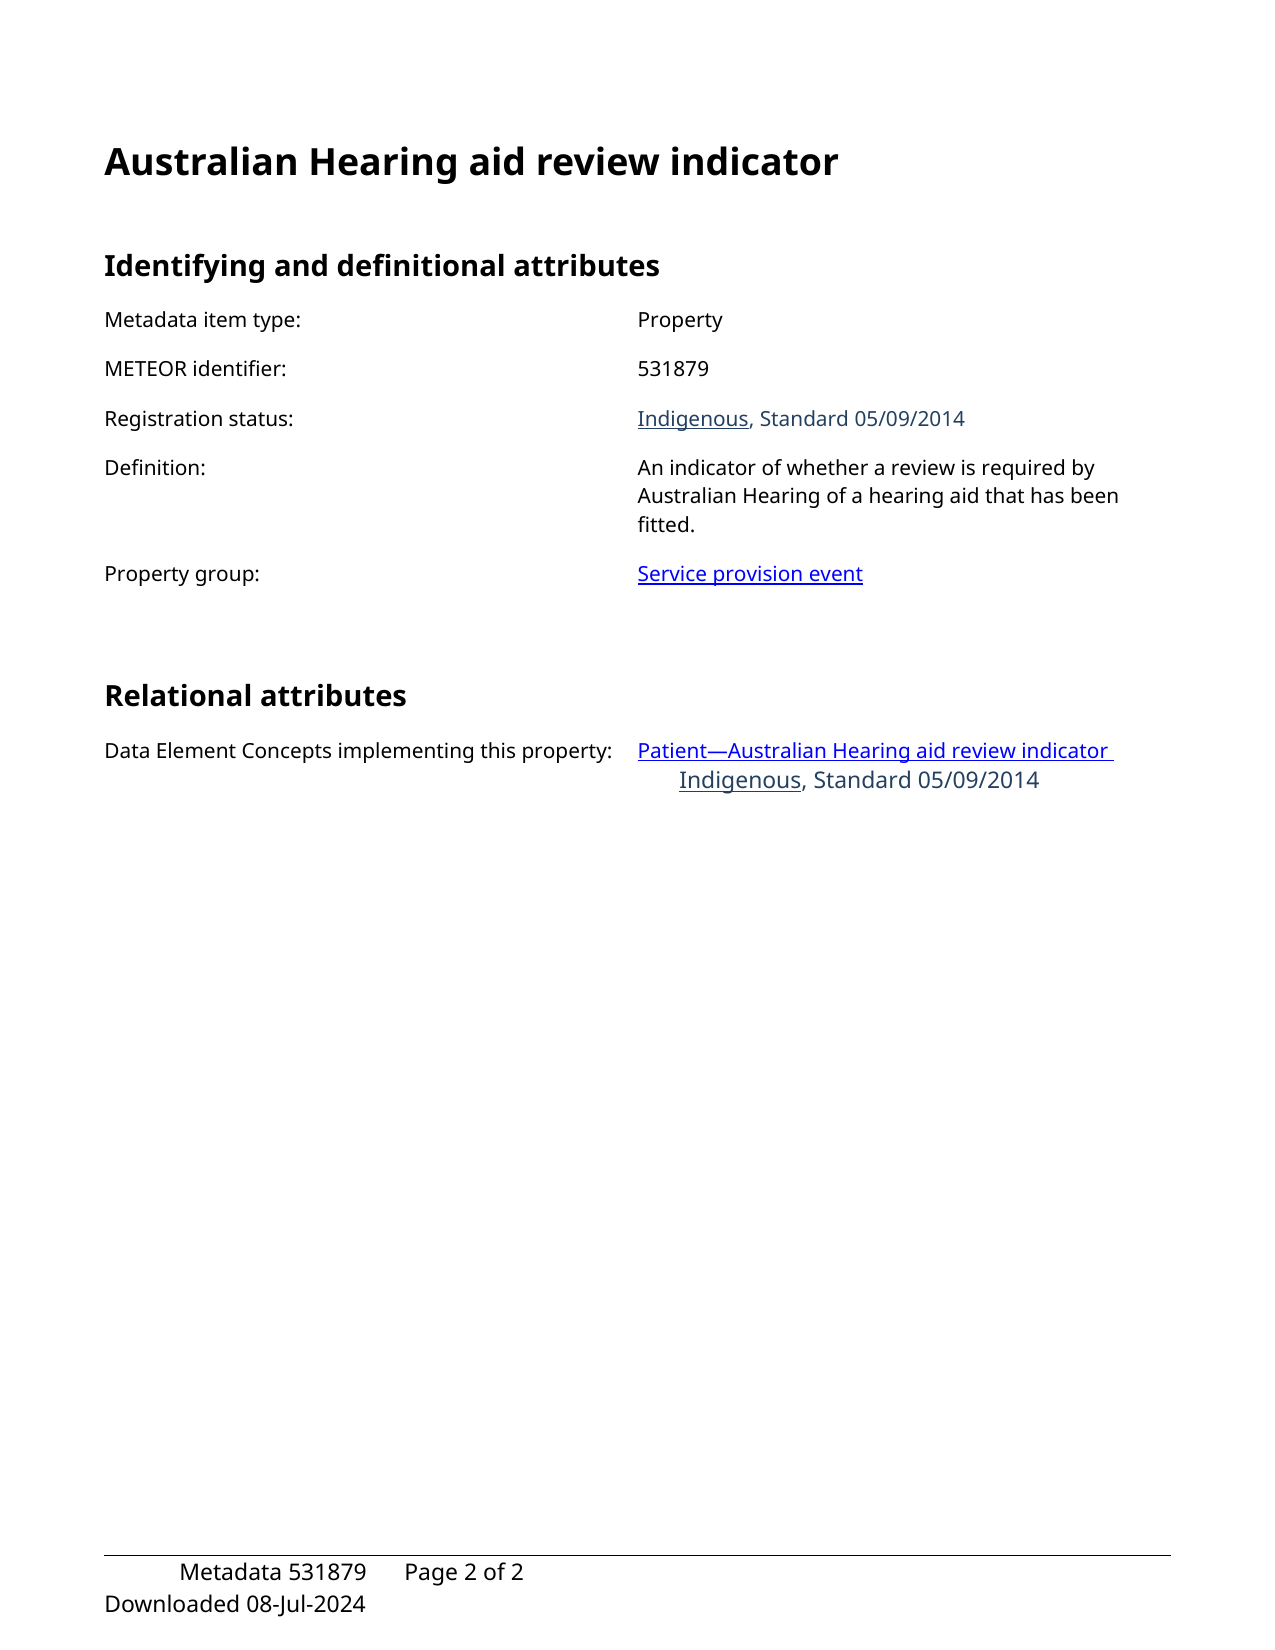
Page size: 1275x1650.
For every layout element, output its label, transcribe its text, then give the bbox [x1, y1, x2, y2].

table_header Identifying and definitional attributes [93, 199, 1159, 295]
table_cell Metadata item type: [93, 295, 626, 344]
table_cell 531879 [626, 344, 1159, 393]
table_cell Data Element Concepts implementing this property: [93, 725, 626, 863]
table_header Relational attributes [93, 629, 1159, 725]
table_cell Patient—Australian Hearing aid review indicator Indigenous, Standard 05/09/2014 [626, 725, 1159, 863]
subtitle Australian Hearing aid review indicator [104, 135, 1171, 186]
table_cell Indigenous, Standard 05/09/2014 [626, 394, 1159, 443]
table_cell Property group: [93, 549, 626, 598]
table_cell Definition: [93, 443, 626, 549]
table_cell METEOR identifier: [93, 344, 626, 393]
table_cell Service provision event [626, 549, 1159, 598]
table_cell Property [626, 295, 1159, 344]
table_cell Registration status: [93, 394, 626, 443]
table_cell An indicator of whether a review is required by Australian Hearing of a hearing aid that has been fitted. [626, 443, 1159, 549]
